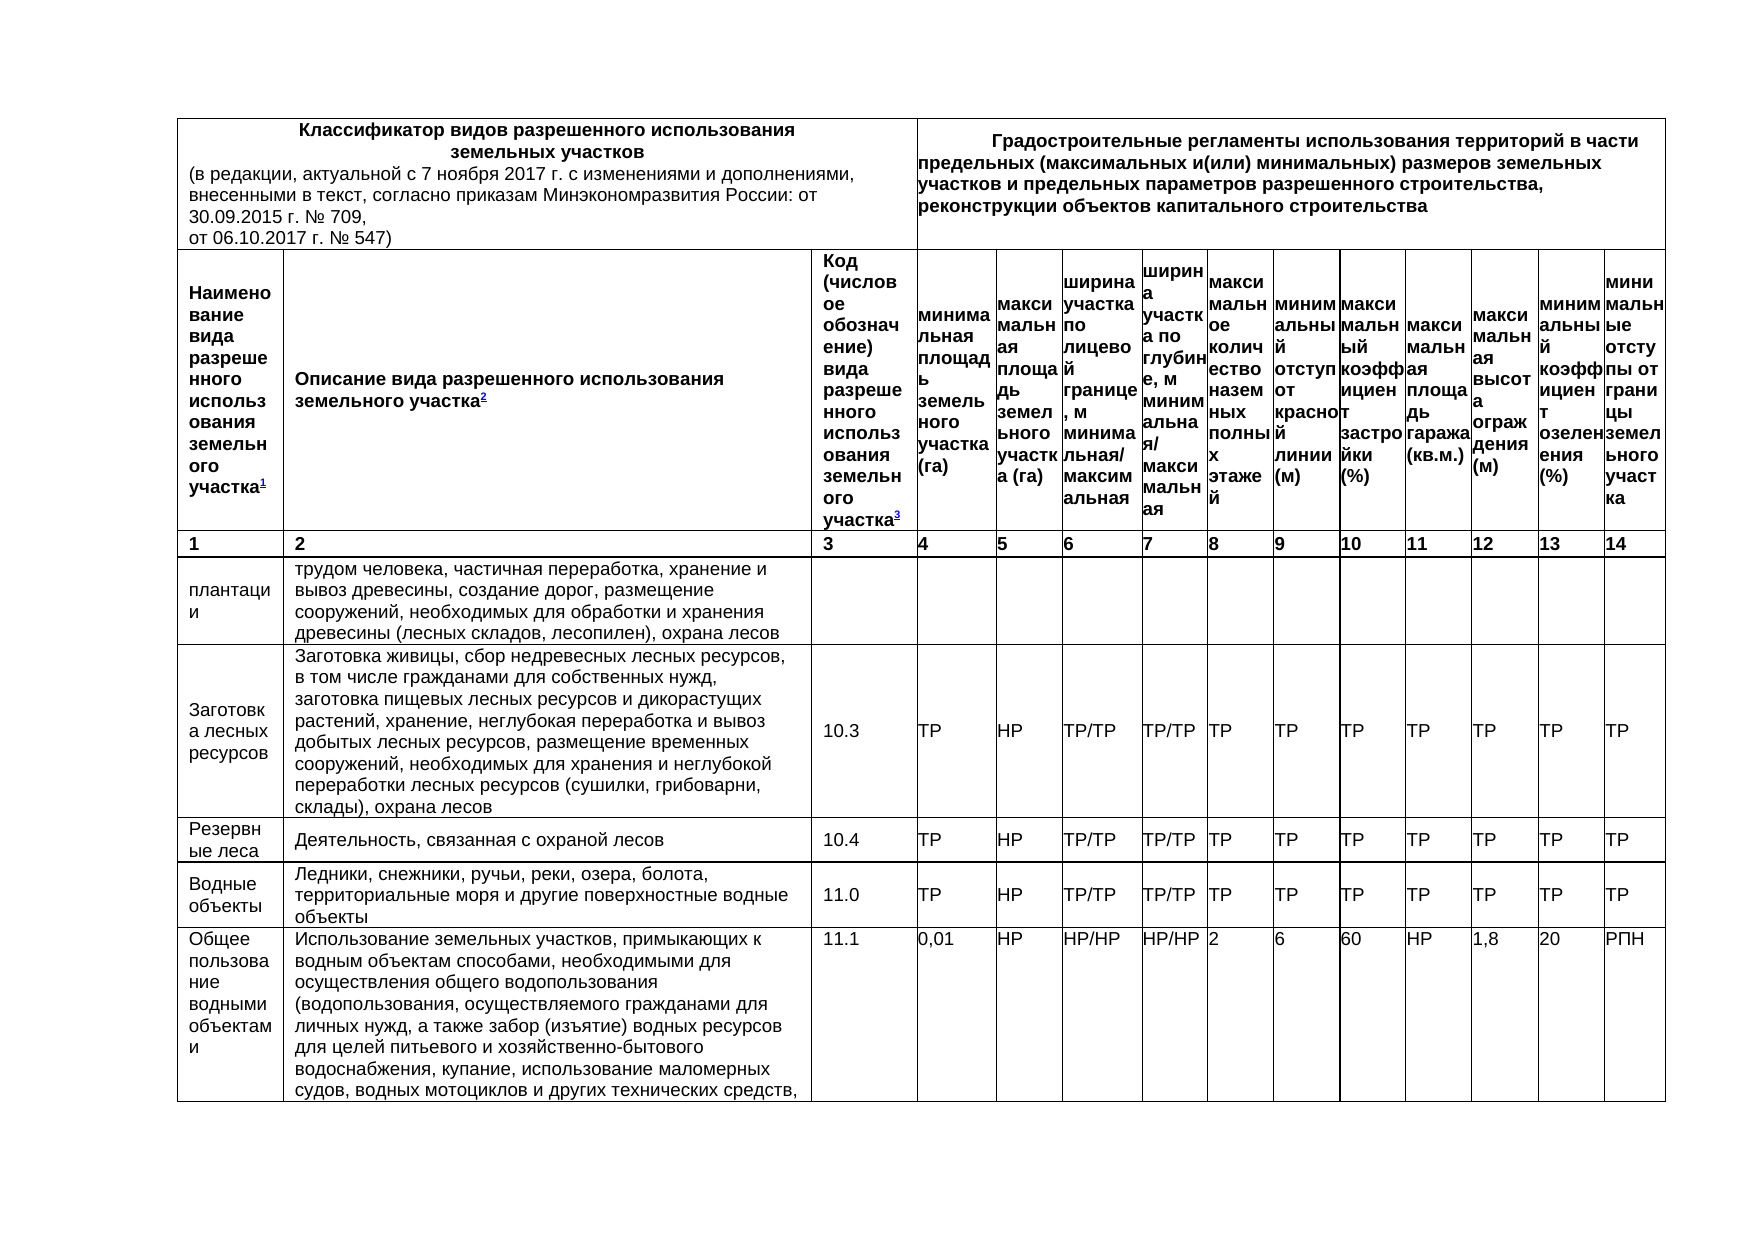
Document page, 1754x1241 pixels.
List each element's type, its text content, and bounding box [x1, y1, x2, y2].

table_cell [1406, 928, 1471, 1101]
table_cell 8 [1208, 531, 1273, 556]
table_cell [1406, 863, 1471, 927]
table_cell максимальный коэффициент застройки (%) [1341, 250, 1405, 530]
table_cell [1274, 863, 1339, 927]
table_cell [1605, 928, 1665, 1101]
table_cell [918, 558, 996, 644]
table_cell 1 [178, 531, 283, 556]
table_cell максимальная площадь земельного участка (га) [997, 250, 1062, 530]
table_header Градостроительные регламенты использования территорий в части предельных (максимальных и(или) минимальных) размеров земельных участков и предельных параметров разрешенного строительства, реконструкции объектов капитального строительства [918, 119, 1665, 248]
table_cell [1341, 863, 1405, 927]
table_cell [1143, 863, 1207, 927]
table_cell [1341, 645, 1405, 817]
table_cell 5 [997, 531, 1062, 556]
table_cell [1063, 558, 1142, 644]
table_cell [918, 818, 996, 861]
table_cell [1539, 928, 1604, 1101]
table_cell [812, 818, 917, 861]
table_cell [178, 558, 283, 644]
table_cell ширина участка по лицевой границе, м минимальная/максимальная [1063, 250, 1142, 530]
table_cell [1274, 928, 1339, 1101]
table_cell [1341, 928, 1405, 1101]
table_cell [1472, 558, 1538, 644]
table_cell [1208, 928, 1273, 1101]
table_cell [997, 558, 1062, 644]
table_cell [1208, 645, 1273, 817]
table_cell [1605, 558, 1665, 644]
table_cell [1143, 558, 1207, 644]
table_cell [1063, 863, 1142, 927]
table_cell минимальные отступы от границы земельного участка [1605, 250, 1665, 530]
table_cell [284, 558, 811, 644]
table_cell максимальное количество наземных полных этажей [1208, 250, 1273, 530]
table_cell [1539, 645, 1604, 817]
table_cell 6 [1063, 531, 1142, 556]
table_cell максимальная высота ограждения (м) [1472, 250, 1538, 530]
table_cell минимальный отступ от красной линии (м) [1274, 250, 1339, 530]
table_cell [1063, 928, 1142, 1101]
table_cell 7 [1143, 531, 1207, 556]
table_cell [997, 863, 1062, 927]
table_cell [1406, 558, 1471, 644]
table_cell 13 [1539, 531, 1604, 556]
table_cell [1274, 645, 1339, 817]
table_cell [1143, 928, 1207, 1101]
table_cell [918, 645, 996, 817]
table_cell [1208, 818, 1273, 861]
table_cell 3 [812, 531, 917, 556]
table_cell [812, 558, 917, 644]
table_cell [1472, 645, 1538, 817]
table_cell Наименование вида разрешенного использования земельного участка1 [178, 250, 283, 530]
table_cell Код (числовое обозначение) вида разрешенного использования земельного участка3 [812, 250, 917, 530]
table_cell максимальная площадь гаража (кв.м.) [1406, 250, 1471, 530]
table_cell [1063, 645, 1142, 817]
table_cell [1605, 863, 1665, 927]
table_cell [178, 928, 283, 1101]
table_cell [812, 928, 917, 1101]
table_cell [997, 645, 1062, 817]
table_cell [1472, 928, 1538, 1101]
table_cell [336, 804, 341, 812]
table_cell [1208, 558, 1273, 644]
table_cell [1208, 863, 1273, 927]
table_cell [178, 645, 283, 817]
table_cell 14 [1605, 531, 1665, 556]
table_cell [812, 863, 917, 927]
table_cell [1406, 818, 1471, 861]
table_header Классификатор видов разрешенного использования земельных участков (в редакции, актуальной с 7 ноября 2017 г. с изменениями и дополнениями, внесенными в текст, согласно приказам Минэкономразвития России: от 30.09.2015 г. № 709, от 06.10.2017 г. № 547) [178, 119, 917, 248]
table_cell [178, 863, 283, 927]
table_cell 9 [1274, 531, 1339, 556]
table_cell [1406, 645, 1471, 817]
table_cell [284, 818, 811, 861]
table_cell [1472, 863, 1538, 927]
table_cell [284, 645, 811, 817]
table_cell 12 [1472, 531, 1538, 556]
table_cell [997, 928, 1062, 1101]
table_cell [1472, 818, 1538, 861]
table_cell минимальная площадь земельного участка (га) [918, 250, 996, 530]
table_cell ширина участка по глубине, м минимальная/максимальная [1143, 250, 1207, 530]
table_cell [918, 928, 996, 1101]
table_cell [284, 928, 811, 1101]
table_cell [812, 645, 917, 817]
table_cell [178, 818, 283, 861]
table_cell 2 [284, 531, 811, 556]
table_cell 4 [918, 531, 996, 556]
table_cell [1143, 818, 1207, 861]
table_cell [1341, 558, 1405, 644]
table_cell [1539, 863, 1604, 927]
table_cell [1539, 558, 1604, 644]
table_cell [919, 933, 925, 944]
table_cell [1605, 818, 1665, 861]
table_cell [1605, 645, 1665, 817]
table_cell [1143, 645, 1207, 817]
table_cell минимальный коэффициент озеленения (%) [1539, 250, 1604, 530]
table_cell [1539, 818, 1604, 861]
table_cell 10 [1341, 531, 1405, 556]
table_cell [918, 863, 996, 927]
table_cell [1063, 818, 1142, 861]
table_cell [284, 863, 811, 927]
table_cell 11 [1406, 531, 1471, 556]
table_cell Описание вида разрешенного использования земельного участка2 [284, 250, 811, 530]
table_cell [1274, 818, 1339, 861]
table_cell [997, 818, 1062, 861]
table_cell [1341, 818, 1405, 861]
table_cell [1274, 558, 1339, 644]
